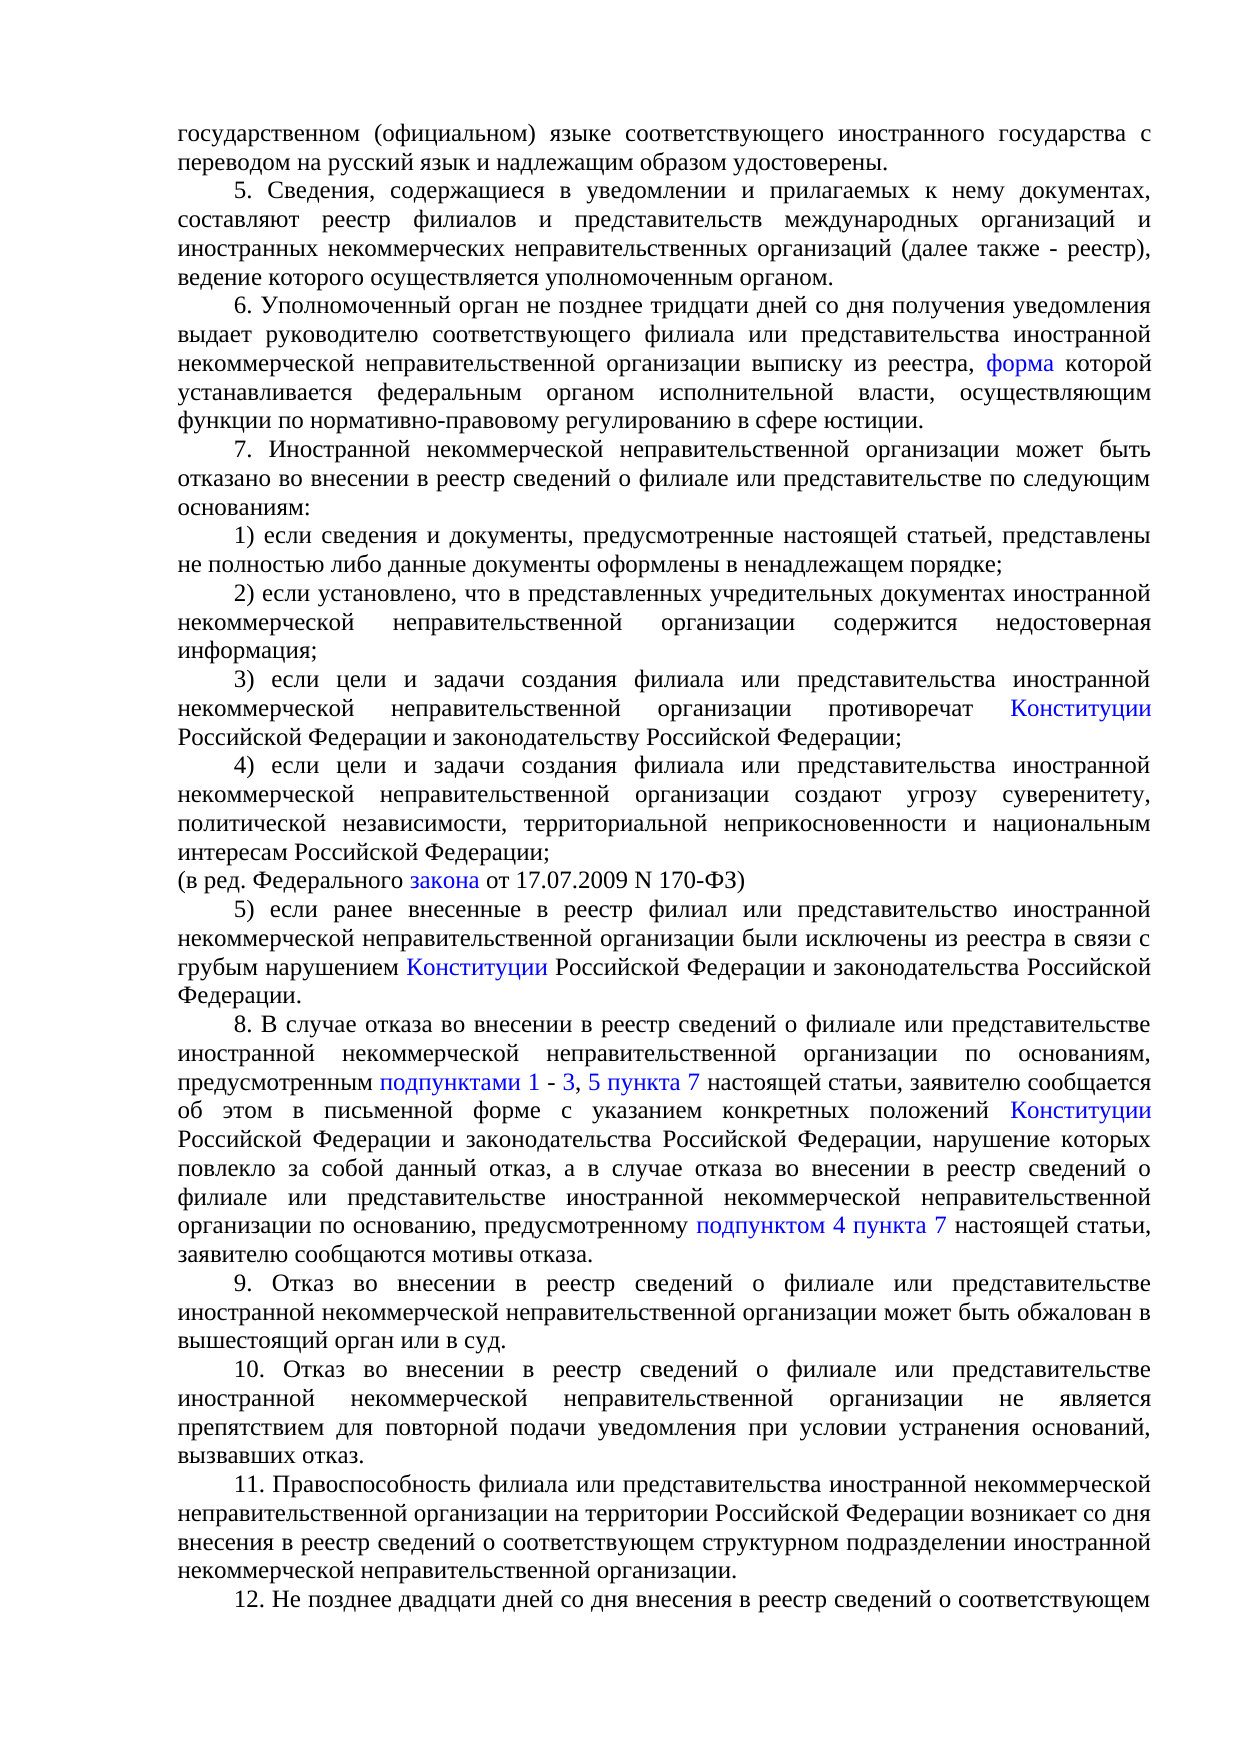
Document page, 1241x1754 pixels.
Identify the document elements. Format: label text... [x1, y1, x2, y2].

text 4) если цели и задачи создания филиала или представительства иностранной некоммерческой неправительственной организации создают угрозу суверенитету, политической независимости, территориальной неприкосновенности и национальным интересам Российской Федерации; [177, 751, 1152, 866]
text (в ред. Федерального закона от 17.07.2009 N 170-ФЗ) [177, 866, 1152, 894]
text 5. Сведения, содержащиеся в уведомлении и прилагаемых к нему документах, составляют реестр филиалов и представительств международных организаций и иностранных некоммерческих неправительственных организаций (далее также - реестр), ведение которого осуществляется уполномоченным органом. [177, 176, 1152, 291]
text 1) если сведения и документы, предусмотренные настоящей статьей, представлены не полностью либо данные документы оформлены в ненадлежащем порядке; [177, 521, 1152, 578]
text 5) если ранее внесенные в реестр филиал или представительство иностранной некоммерческой неправительственной организации были исключены из реестра в связи с грубым нарушением Конституции Российской Федерации и законодательства Российской Федерации. [177, 894, 1152, 1009]
text 10. Отказ во внесении в реестр сведений о филиале или представительстве иностранной некоммерческой неправительственной организации не является препятствием для повторной подачи уведомления при условии устранения оснований, вызвавших отказ. [177, 1354, 1152, 1469]
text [177, 1584, 1152, 1613]
text 9. Отказ во внесении в реестр сведений о филиале или представительстве иностранной некоммерческой неправительственной организации может быть обжалован в вышестоящий орган или в суд. [177, 1268, 1152, 1354]
text 3) если цели и задачи создания филиала или представительства иностранной некоммерческой неправительственной организации противоречат Конституции Российской Федерации и законодательству Российской Федерации; [177, 664, 1152, 751]
text 6. Уполномоченный орган не позднее тридцати дней со дня получения уведомления выдает руководителю соответствующего филиала или представительства иностранной некоммерческой неправительственной организации выписку из реестра, форма которой устанавливается федеральным органом исполнительной власти, осуществляющим функции по нормативно-правовому регулированию в сфере юстиции. [177, 291, 1152, 434]
text 11. Правоспособность филиала или представительства иностранной некоммерческой неправительственной организации на территории Российской Федерации возникает со дня внесения в реестр сведений о соответствующем структурном подразделении иностранной некоммерческой неправительственной организации. [177, 1469, 1152, 1584]
text 7. Иностранной некоммерческой неправительственной организации может быть отказано во внесении в реестр сведений о филиале или представительстве по следующим основаниям: [177, 434, 1152, 521]
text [177, 118, 1152, 176]
text 2) если установлено, что в представленных учредительных документах иностранной некоммерческой неправительственной организации содержится недостоверная информация; [177, 578, 1152, 664]
text 8. В случае отказа во внесении в реестр сведений о филиале или представительстве иностранной некоммерческой неправительственной организации по основаниям, предусмотренным подпунктами 1 - 3, 5 пункта 7 настоящей статьи, заявителю сообщается об этом в письменной форме с указанием конкретных положений Конституции Российской Федерации и законодательства Российской Федерации, нарушение которых повлекло за собой данный отказ, а в случае отказа во внесении в реестр сведений о филиале или представительстве иностранной некоммерческой неправительственной организации по основанию, предусмотренному подпунктом 4 пункта 7 настоящей статьи, заявителю сообщаются мотивы отказа. [177, 1009, 1152, 1268]
